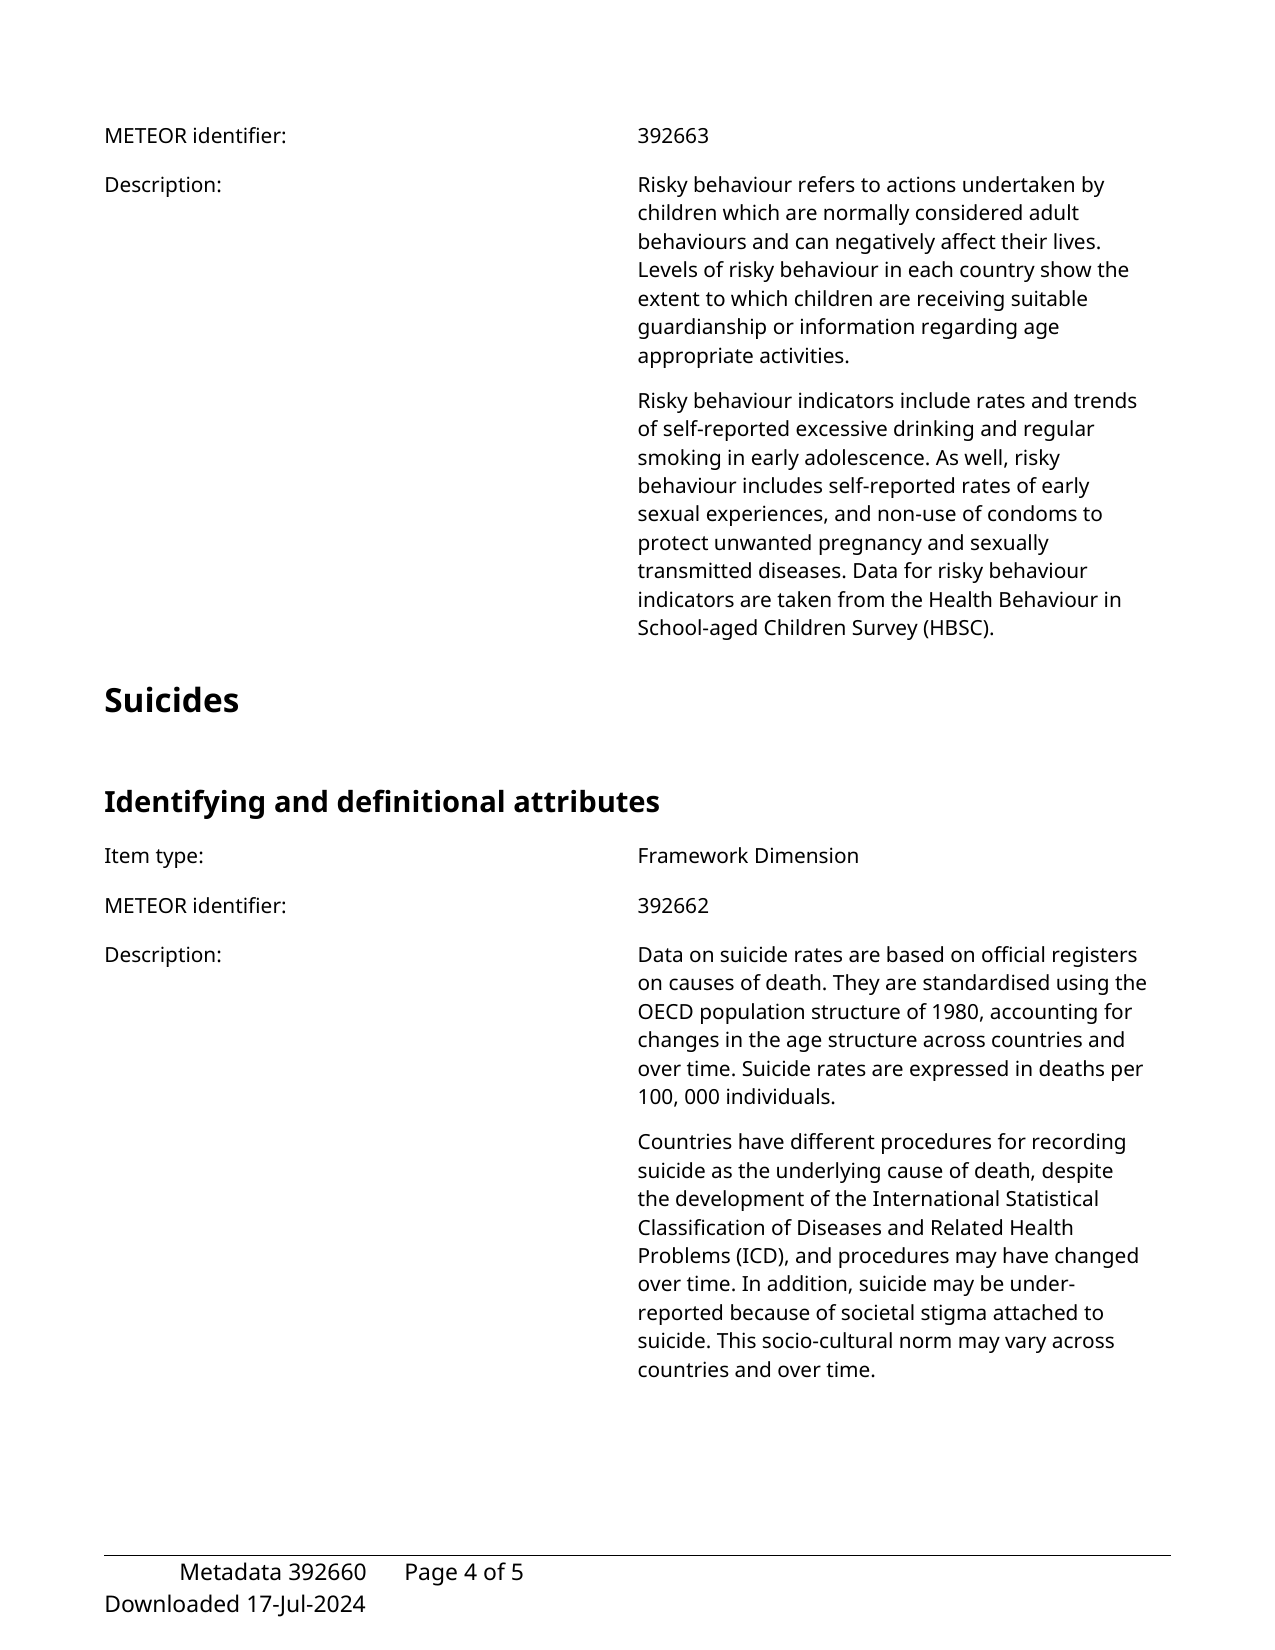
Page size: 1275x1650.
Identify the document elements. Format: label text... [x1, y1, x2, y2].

subtitle Suicides [104, 677, 1171, 723]
table_cell Framework Dimension [626, 831, 1159, 880]
table_cell METEOR identifier: [93, 880, 626, 929]
table_cell 392663 [626, 110, 1159, 160]
table_cell Description: [93, 930, 626, 1394]
table_header Identifying and definitional attributes [93, 735, 1159, 831]
table_cell 392662 [626, 880, 1159, 929]
table_cell Risky behaviour refers to actions undertaken by children which are normally considered adult behaviours and can negatively affect their lives. Levels of risky behaviour in each country show the extent to which children are receiving suitable guardianship or information regarding age appropriate activities. Risky behaviour indicators include rates and trends of self-reported excessive drinking and regular smoking in early adolescence. As well, risky behaviour includes self-reported rates of early sexual experiences, and non-use of condoms to protect unwanted pregnancy and sexually transmitted diseases. Data for risky behaviour indicators are taken from the Health Behaviour in School-aged Children Survey (HBSC). [626, 160, 1159, 652]
table_cell METEOR identifier: [93, 110, 626, 160]
table_cell Data on suicide rates are based on official registers on causes of death. They are standardised using the OECD population structure of 1980, accounting for changes in the age structure across countries and over time. Suicide rates are expressed in deaths per 100, 000 individuals. Countries have different procedures for recording suicide as the underlying cause of death, despite the development of the International Statistical Classification of Diseases and Related Health Problems (ICD), and procedures may have changed over time. In addition, suicide may be under-reported because of societal stigma attached to suicide. This socio-cultural norm may vary across countries and over time. [626, 930, 1159, 1394]
table_cell Description: [93, 160, 626, 652]
table_cell Item type: [93, 831, 626, 880]
